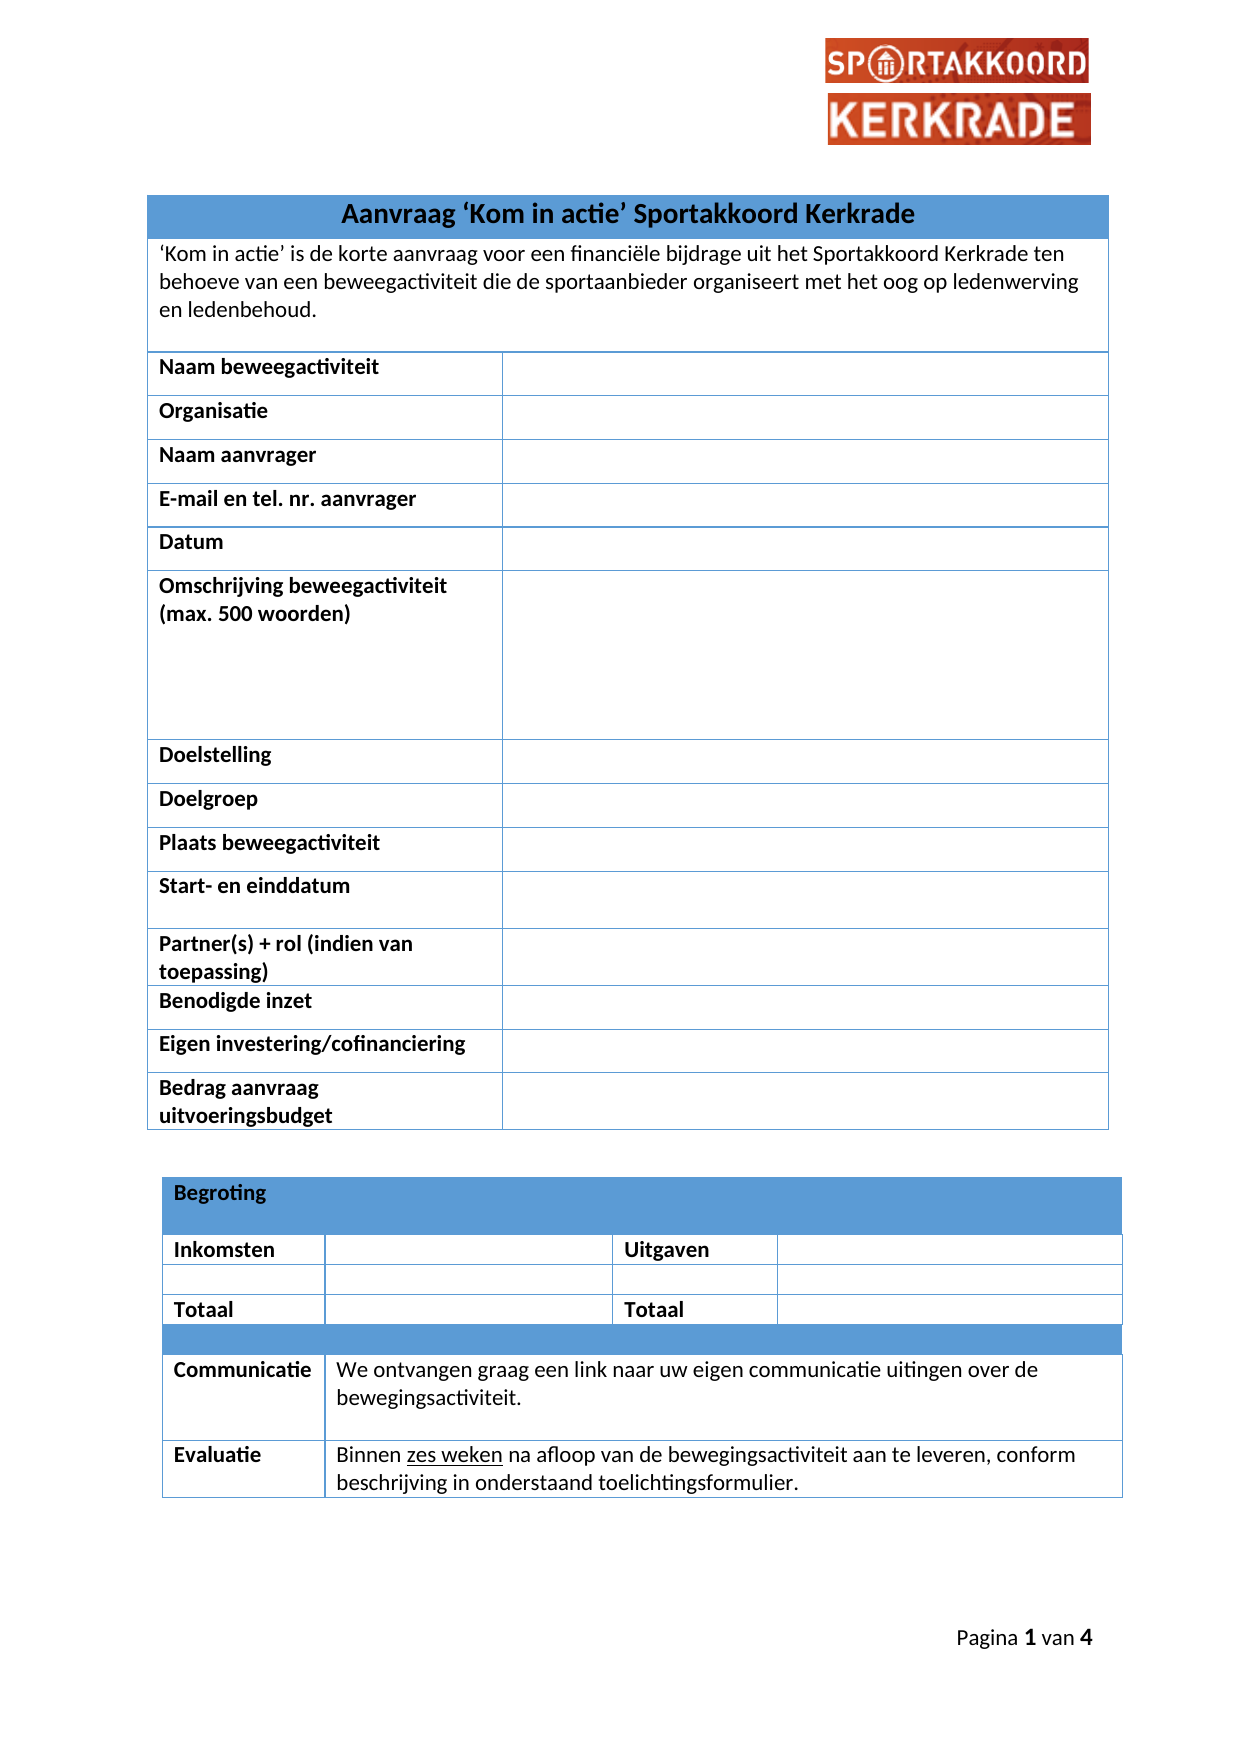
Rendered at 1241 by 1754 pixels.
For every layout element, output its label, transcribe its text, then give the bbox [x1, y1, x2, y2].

table_cell Benodigde inzet [148, 986, 502, 1028]
table_cell ‘Kom in actie’ is de korte aanvraag voor een financiële bijdrage uit het Sportakkoord Kerkrade ten behoeve van een beweegactiviteit die de sportaanbieder organiseert met het oog op ledenwerving en ledenbehoud. [148, 239, 1108, 351]
table_cell Totaal [613, 1295, 777, 1324]
table_cell [503, 571, 1108, 739]
table_cell [503, 528, 1108, 570]
table_cell [503, 1030, 1108, 1072]
table_cell E-mail en tel. nr. aanvrager [148, 484, 502, 526]
table_cell Naam beweegactiviteit [148, 353, 502, 395]
table_cell Omschrijving beweegactiviteit (max. 500 woorden) [148, 571, 502, 739]
table_cell Start- en einddatum [148, 872, 502, 928]
table_cell [778, 1295, 1122, 1324]
table_cell [503, 1073, 1108, 1129]
table_cell [503, 396, 1108, 439]
table_cell [503, 828, 1108, 871]
table_cell We ontvangen graag een link naar uw eigen communicatie uitingen over de bewegingsactiviteit. [326, 1355, 1122, 1439]
table_cell Datum [148, 528, 502, 570]
table_cell Binnen zes weken na afloop van de bewegingsactiviteit aan te leveren, conform beschrijving in onderstaand toelichtingsformulier. [326, 1441, 1122, 1497]
table_cell Communicatie [163, 1355, 324, 1439]
table_cell [163, 1325, 1122, 1354]
table_cell [503, 353, 1108, 395]
table_cell [163, 1265, 324, 1294]
table_cell Partner(s) + rol (indien van toepassing) [148, 929, 502, 985]
table_cell Evaluatie [163, 1441, 324, 1497]
table_cell Doelgroep [148, 784, 502, 827]
table_cell [503, 484, 1108, 526]
table_cell Uitgaven [613, 1235, 777, 1264]
table_cell [503, 986, 1108, 1028]
table_cell [503, 440, 1108, 483]
table_header Aanvraag ‘Kom in actie’ Sportakkoord Kerkrade [148, 196, 1109, 238]
table_cell [778, 1235, 1122, 1264]
table_cell [326, 1235, 612, 1264]
table_cell [503, 784, 1108, 827]
table_cell Totaal [163, 1295, 324, 1324]
table_cell [778, 1265, 1122, 1294]
picture [825, 93, 1091, 143]
table_cell [503, 740, 1108, 783]
table_cell Organisatie [148, 396, 502, 439]
table_cell Bedrag aanvraag uitvoeringsbudget [148, 1073, 502, 1129]
picture [823, 38, 1089, 83]
table_cell Naam aanvrager [148, 440, 502, 483]
table_cell [326, 1265, 612, 1294]
table_cell Doelstelling [148, 740, 502, 783]
table_header Begroting [163, 1178, 1122, 1234]
table_cell [503, 929, 1108, 985]
table_cell [503, 872, 1108, 928]
table_cell [613, 1265, 777, 1294]
table_cell [326, 1295, 612, 1324]
table_cell Inkomsten [163, 1235, 324, 1264]
table_cell Eigen investering/cofinanciering [148, 1030, 502, 1072]
table_cell Plaats beweegactiviteit [148, 828, 502, 871]
